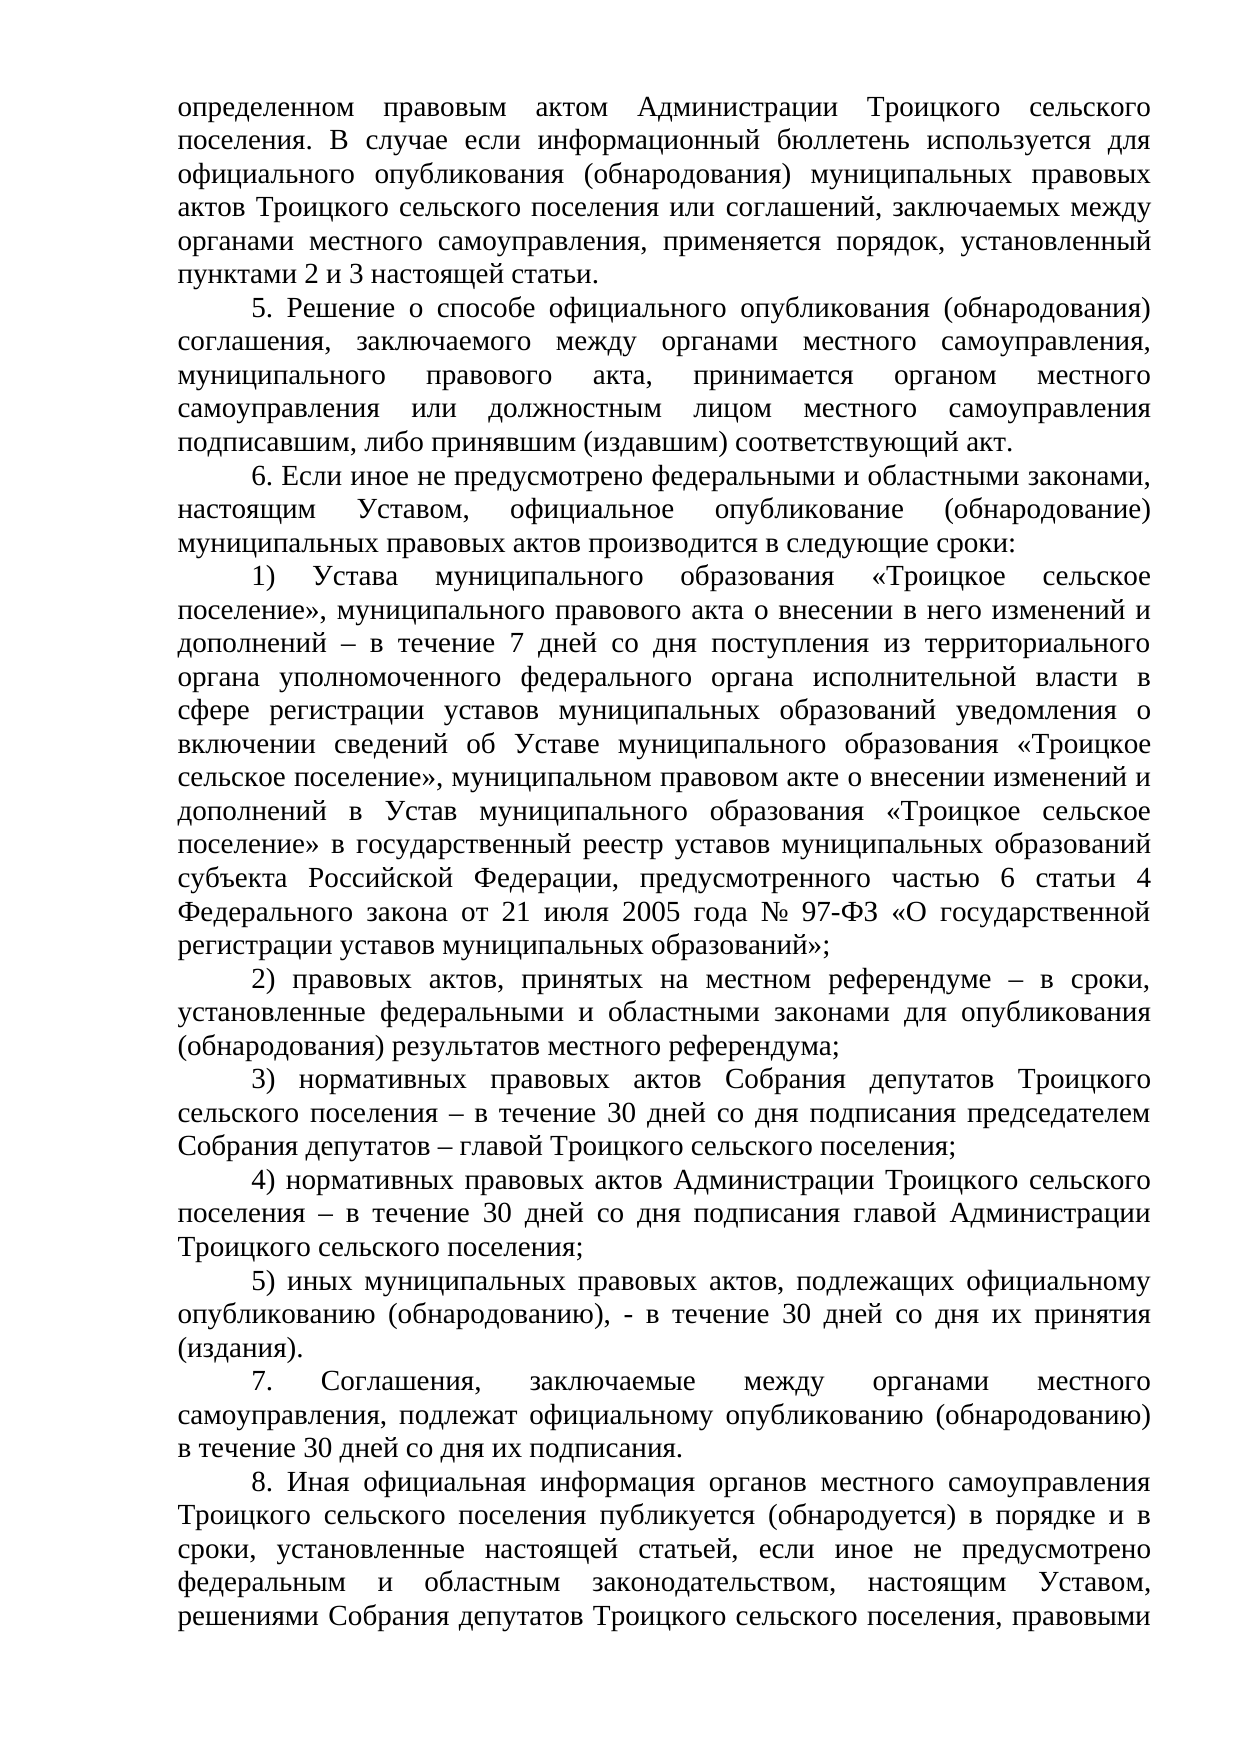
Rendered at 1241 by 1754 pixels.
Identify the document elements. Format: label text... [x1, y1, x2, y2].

text 7. Соглашения, заключаемые между органами местного самоуправления, подлежат официальному опубликованию (обнародованию) в течение 30 дней со дня их подписания. [177, 1363, 1152, 1464]
text 1) Устава муниципального образования «Троицкое сельское поселение», муниципального правового акта о внесении в него изменений и дополнений – в течение 7 дней со дня поступления из территориального органа уполномоченного федерального органа исполнительной власти в сфере регистрации уставов муниципальных образований уведомления о включении сведений об Уставе муниципального образования «Троицкое сельское поселение», муниципальном правовом акте о внесении изменений и дополнений в Устав муниципального образования «Троицкое сельское поселение» в государственный реестр уставов муниципальных образований субъекта Российской Федерации, предусмотренного частью 6 статьи 4 Федерального закона от 21 июля 2005 года № 97-ФЗ «О государственной регистрации уставов муниципальных образований»; [177, 558, 1152, 961]
text 5. Решение о способе официального опубликования (обнародования) соглашения, заключаемого между органами местного самоуправления, муниципального правового акта, принимается органом местного самоуправления или должностным лицом местного самоуправления подписавшим, либо принявшим (издавшим) соответствующий акт. [177, 290, 1152, 458]
text 4) нормативных правовых актов Администрации Троицкого сельского поселения – в течение 30 дней со дня подписания главой Администрации Троицкого сельского поселения; [177, 1162, 1152, 1263]
text 6. Если иное не предусмотрено федеральными и областными законами, настоящим Уставом, официальное опубликование (обнародование) муниципальных правовых актов производится в следующие сроки: [177, 458, 1152, 558]
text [177, 89, 1152, 290]
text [177, 1464, 1152, 1632]
text 5) иных муниципальных правовых актов, подлежащих официальному опубликованию (обнародованию), - в течение 30 дней со дня их принятия (издания). [177, 1263, 1152, 1363]
text 3) нормативных правовых актов Собрания депутатов Троицкого сельского поселения – в течение 30 дней со дня подписания председателем Собрания депутатов – главой Троицкого сельского поселения; [177, 1061, 1152, 1162]
text 2) правовых актов, принятых на местном референдуме – в сроки, установленные федеральными и областными законами для опубликования (обнародования) результатов местного референдума; [177, 961, 1152, 1061]
